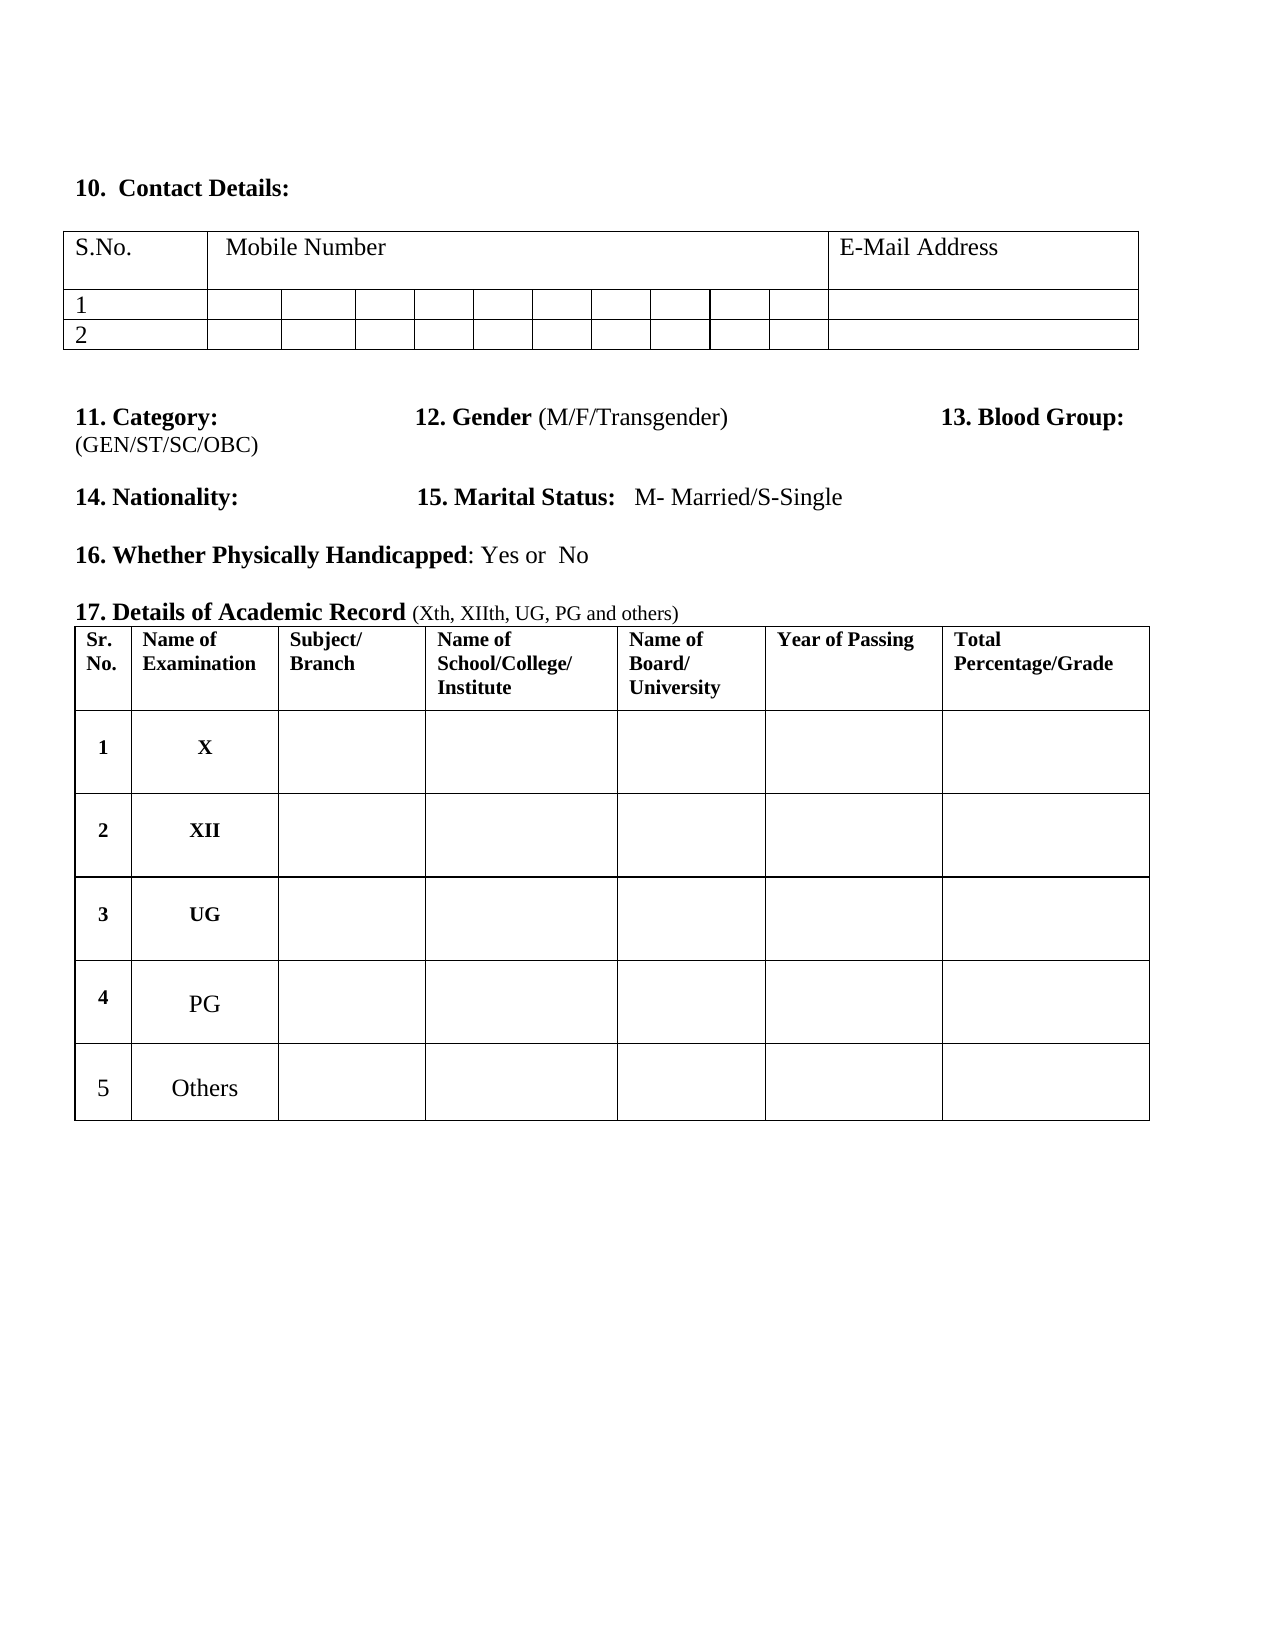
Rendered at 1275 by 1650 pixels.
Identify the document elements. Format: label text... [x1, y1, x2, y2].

table_cell [279, 794, 425, 876]
table_cell [426, 878, 617, 960]
table_cell [279, 1044, 425, 1120]
table_cell [766, 794, 942, 876]
table_cell [829, 320, 1138, 349]
table_header E-Mail Address [829, 232, 1138, 289]
table_cell [618, 878, 765, 960]
table_cell [282, 290, 355, 319]
table_cell [943, 961, 1149, 1043]
table_cell [829, 290, 1138, 319]
table_cell [943, 794, 1149, 876]
table_cell Others [132, 1044, 278, 1120]
table_header Year of Passing [766, 627, 942, 709]
table_cell [651, 290, 709, 319]
table_cell [533, 320, 591, 349]
table_cell [651, 320, 709, 349]
table_header Total Percentage/Grade [943, 627, 1149, 709]
table_cell [208, 320, 281, 349]
table_cell 5 [76, 1044, 131, 1120]
table_cell [943, 1044, 1149, 1120]
table_header S.No. [64, 232, 207, 289]
table_cell [592, 320, 650, 349]
text 16. Whether Physically Handicapped: Yes or No [75, 540, 1200, 568]
table_cell X [132, 711, 278, 793]
text 17. Details of Academic Record (Xth, XIIth, UG, PG and others) [75, 597, 1200, 626]
table_cell [618, 1044, 765, 1120]
table_cell [592, 290, 650, 319]
table_cell [415, 320, 473, 349]
table_cell [766, 1044, 942, 1120]
table_cell [415, 290, 473, 319]
table_cell 4 [76, 961, 131, 1043]
text 11. Category: 12. Gender (M/F/Transgender) 13. Blood Group: [75, 402, 1200, 431]
table_cell [533, 290, 591, 319]
table_cell [426, 1044, 617, 1120]
table_cell [943, 711, 1149, 793]
text 10. Contact Details: [75, 173, 1200, 202]
table_cell [356, 290, 414, 319]
table_cell PG [132, 961, 278, 1043]
table_header Name of Board/ University [618, 627, 765, 709]
text 14. Nationality: 15. Marital Status: M- Married/S-Single [75, 482, 1200, 511]
table_cell [943, 878, 1149, 960]
table_cell [618, 711, 765, 793]
table_header Name of School/College/ Institute [426, 627, 617, 709]
text (GEN/ST/SC/OBC) [75, 431, 1200, 458]
table_cell [426, 711, 617, 793]
table_cell [356, 320, 414, 349]
table_cell [279, 711, 425, 793]
table_cell [711, 290, 769, 319]
table_cell [711, 320, 769, 349]
table_cell [426, 794, 617, 876]
table_header Sr. No. [76, 627, 131, 709]
table_cell [770, 320, 828, 349]
table_cell [618, 794, 765, 876]
table_cell 3 [76, 878, 131, 960]
table_cell [474, 290, 532, 319]
table_header Mobile Number [208, 232, 828, 289]
table_cell 2 [64, 320, 207, 349]
table_cell 1 [64, 290, 207, 319]
table_cell [766, 711, 942, 793]
table_cell [279, 878, 425, 960]
table_cell [766, 878, 942, 960]
table_cell [282, 320, 355, 349]
table_cell UG [132, 878, 278, 960]
table_cell [426, 961, 617, 1043]
table_cell 2 [76, 794, 131, 876]
table_header Subject/ Branch [279, 627, 425, 709]
table_cell 1 [76, 711, 131, 793]
table_cell [618, 961, 765, 1043]
table_cell XII [132, 794, 278, 876]
table_cell [766, 961, 942, 1043]
table_cell [770, 290, 828, 319]
table_header Name of Examination [132, 627, 278, 709]
table_cell [208, 290, 281, 319]
table_cell [474, 320, 532, 349]
table_cell [279, 961, 425, 1043]
